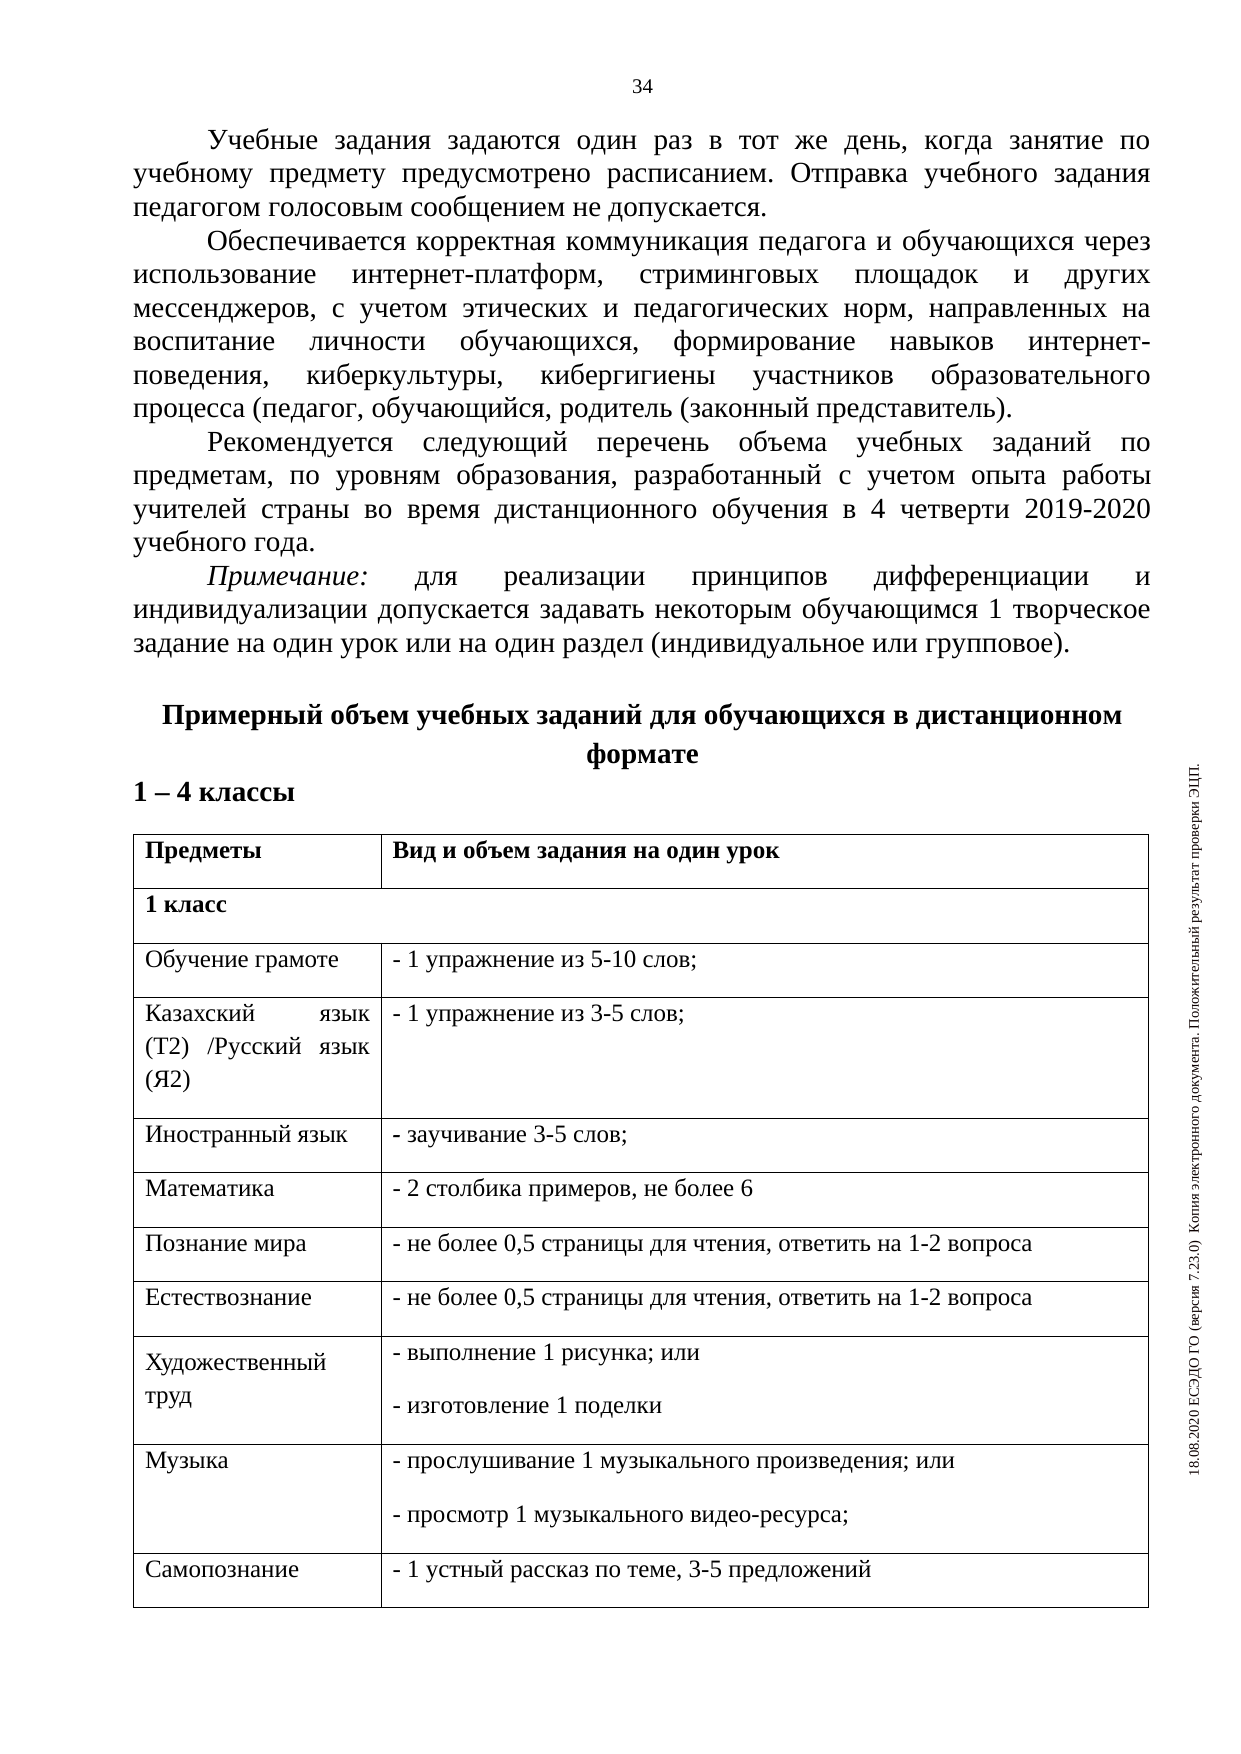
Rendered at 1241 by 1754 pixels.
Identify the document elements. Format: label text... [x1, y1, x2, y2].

table_cell - не более 0,5 страницы для чтения, ответить на 1-2 вопроса [382, 1228, 1148, 1281]
table_cell - 2 столбика примеров, не более 6 [382, 1173, 1148, 1227]
text Примечание: для реализации принципов дифференциации и индивидуализации допускается задавать некоторым обучающимся 1 творческое задание на один урок или на один раздел (индивидуальное или групповое). [133, 558, 1152, 659]
text Примерный объем учебных заданий для обучающихся в дистанционном формате [133, 697, 1152, 769]
table_cell Самопознание [134, 1554, 381, 1607]
table_cell - 1 устный рассказ по теме, 3-5 предложений [382, 1554, 1148, 1607]
table_cell - выполнение 1 рисунка; или - изготовление 1 поделки [382, 1337, 1148, 1444]
table_header Предметы [134, 835, 381, 888]
table_cell Познание мира [134, 1228, 381, 1281]
table_cell - 1 упражнение из 3-5 слов; [382, 998, 1148, 1118]
table_cell Обучение грамоте [134, 944, 381, 997]
text Обеспечивается корректная коммуникация педагога и обучающихся через использование интернет-платформ, стриминговых площадок и других мессенджеров, с учетом этических и педагогических норм, направленных на воспитание личности обучающихся, формирование навыков интернет-поведения, киберкультуры, кибергигиены участников образовательного процесса (педагог, обучающийся, родитель (законный представитель). [133, 223, 1152, 424]
table_cell Художественный труд [134, 1337, 381, 1444]
text 1 – 4 классы [133, 774, 1152, 808]
table_cell Естествознание [134, 1282, 381, 1336]
table_header Вид и объем задания на один урок [382, 835, 1148, 888]
table_cell - 1 упражнение из 5-10 слов; [382, 944, 1148, 997]
table_cell 1 класс [134, 889, 1148, 943]
table_cell - заучивание 3-5 слов; [382, 1119, 1148, 1172]
text Рекомендуется следующий перечень объема учебных заданий по предметам, по уровням образования, разработанный с учетом опыта работы учителей страны во время дистанционного обучения в 4 четверти 2019-2020 учебного года. [133, 424, 1152, 558]
table_cell Музыка [134, 1445, 381, 1553]
table_cell Иностранный язык [134, 1119, 381, 1172]
table_cell - не более 0,5 страницы для чтения, ответить на 1-2 вопроса [382, 1282, 1148, 1336]
table_cell Казахский язык (Т2) /Русский язык (Я2) [134, 998, 381, 1118]
table_cell - прослушивание 1 музыкального произведения; или - просмотр 1 музыкального видео-ресурса; [382, 1445, 1148, 1553]
text Учебные задания задаются один раз в тот же день, когда занятие по учебному предмету предусмотрено расписанием. Отправка учебного задания педагогом голосовым сообщением не допускается. [133, 122, 1152, 223]
table_cell Математика [134, 1173, 381, 1227]
